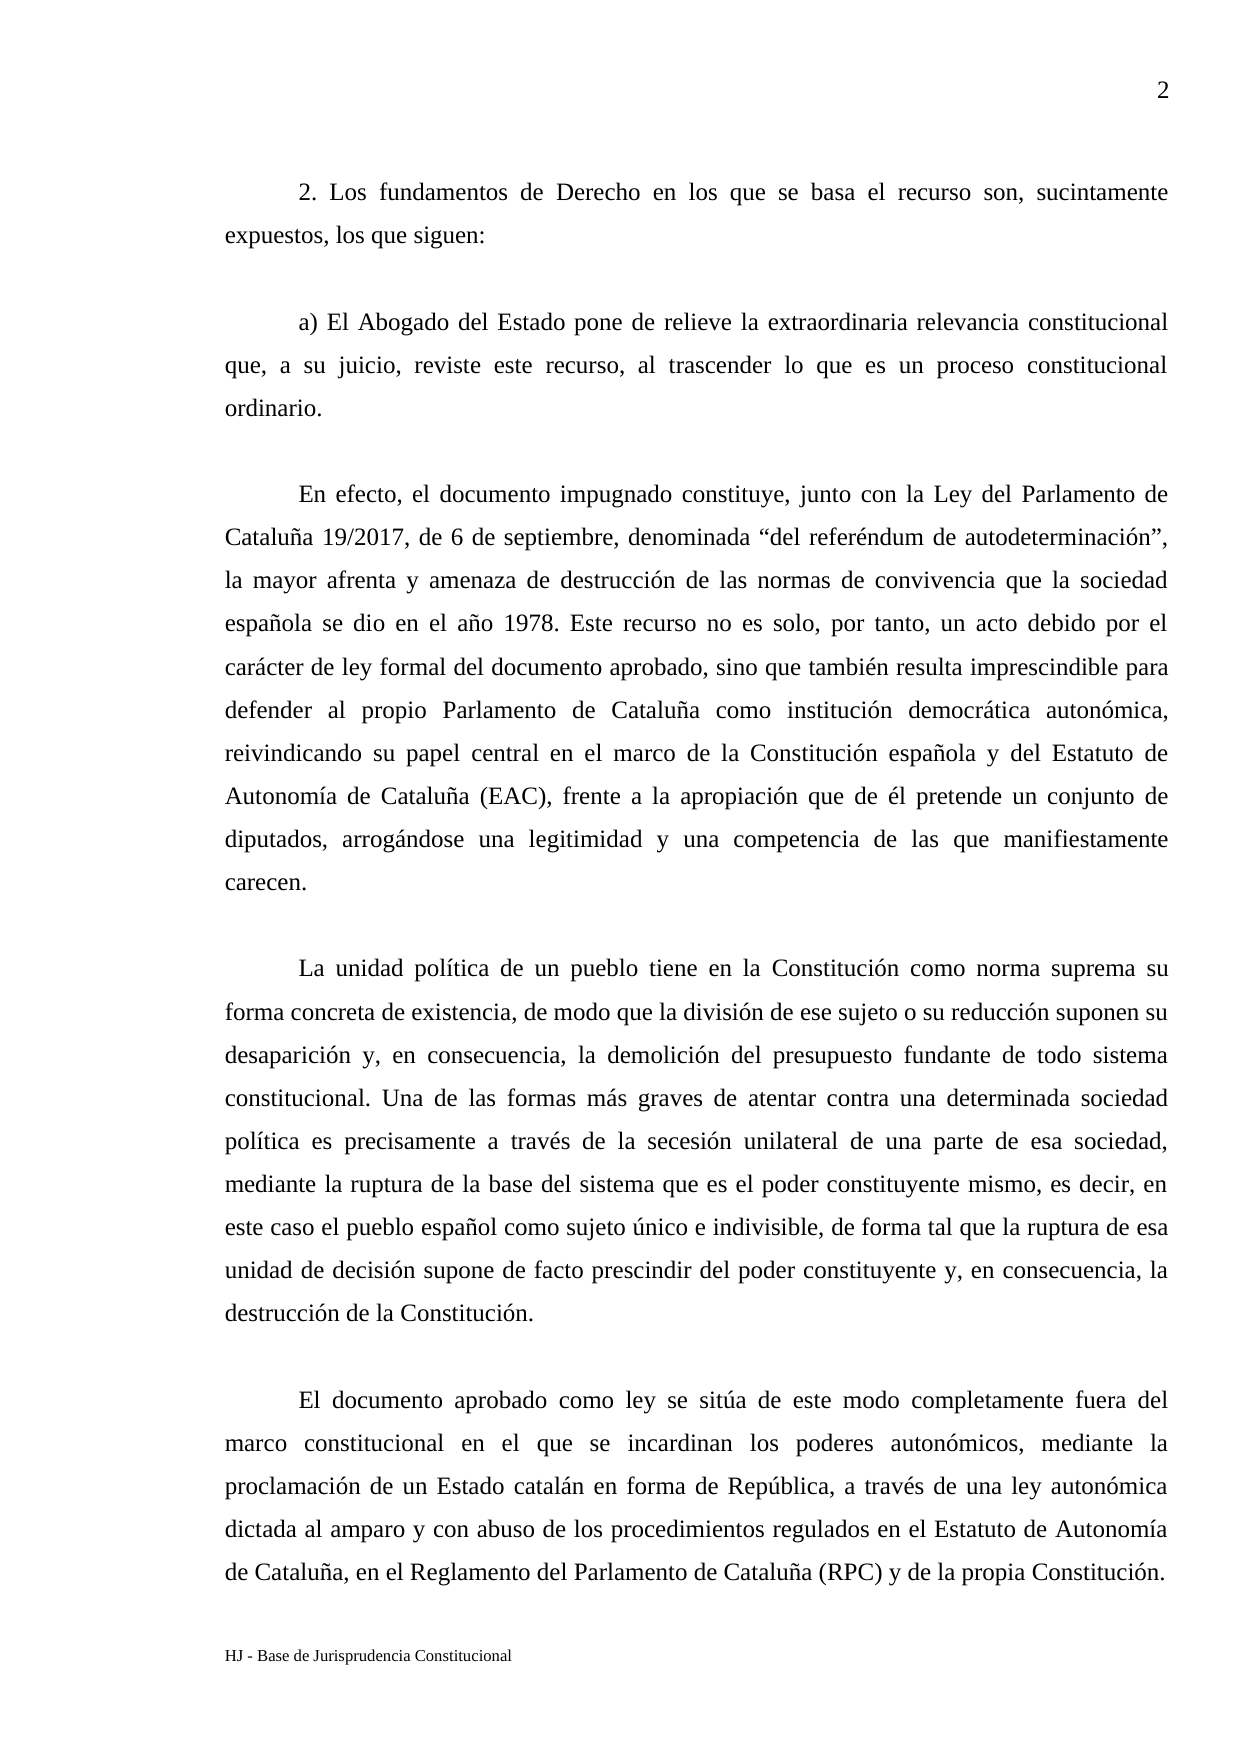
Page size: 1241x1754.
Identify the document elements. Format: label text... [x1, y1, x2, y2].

text La unidad política de un pueblo tiene en la Constitución como norma suprema su forma concreta de existencia, de modo que la división de ese sujeto o su reducción suponen su desaparición y, en consecuencia, la demolición del presupuesto fundante de todo sistema constitucional. Una de las formas más graves de atentar contra una determinada sociedad política es precisamente a través de la secesión unilateral de una parte de esa sociedad, mediante la ruptura de la base del sistema que es el poder constituyente mismo, es decir, en este caso el pueblo español como sujeto único e indivisible, de forma tal que la ruptura de esa unidad de decisión supone de facto prescindir del poder constituyente y, en consecuencia, la destrucción de la Constitución. [224, 953, 1169, 1327]
text a) El Abogado del Estado pone de relieve la extraordinaria relevancia constitucional que, a su juicio, reviste este recurso, al trascender lo que es un proceso constitucional ordinario. [224, 307, 1169, 422]
text En efecto, el documento impugnado constituye, junto con la Ley del Parlamento de Cataluña 19/2017, de 6 de septiembre, denominada “del referéndum de autodeterminación”, la mayor afrenta y amenaza de destrucción de las normas de convivencia que la sociedad española se dio en el año 1978. Este recurso no es solo, por tanto, un acto debido por el carácter de ley formal del documento aprobado, sino que también resulta imprescindible para defender al propio Parlamento de Cataluña como institución democrática autonómica, reivindicando su papel central en el marco de la Constitución española y del Estatuto de Autonomía de Cataluña (EAC), frente a la apropiación que de él pretende un conjunto de diputados, arrogándose una legitimidad y una competencia de las que manifiestamente carecen. [224, 479, 1169, 896]
text El documento aprobado como ley se sitúa de este modo completamente fuera del marco constitucional en el que se incardinan los poderes autonómicos, mediante la proclamación de un Estado catalán en forma de República, a través de una ley autonómica dictada al amparo y con abuso de los procedimientos regulados en el Estatuto de Autonomía de Cataluña, en el Reglamento del Parlamento de Cataluña (RPC) y de la propia Constitución. [224, 1385, 1169, 1586]
text 2. Los fundamentos de Derecho en los que se basa el recurso son, sucintamente expuestos, los que siguen: [224, 177, 1169, 249]
